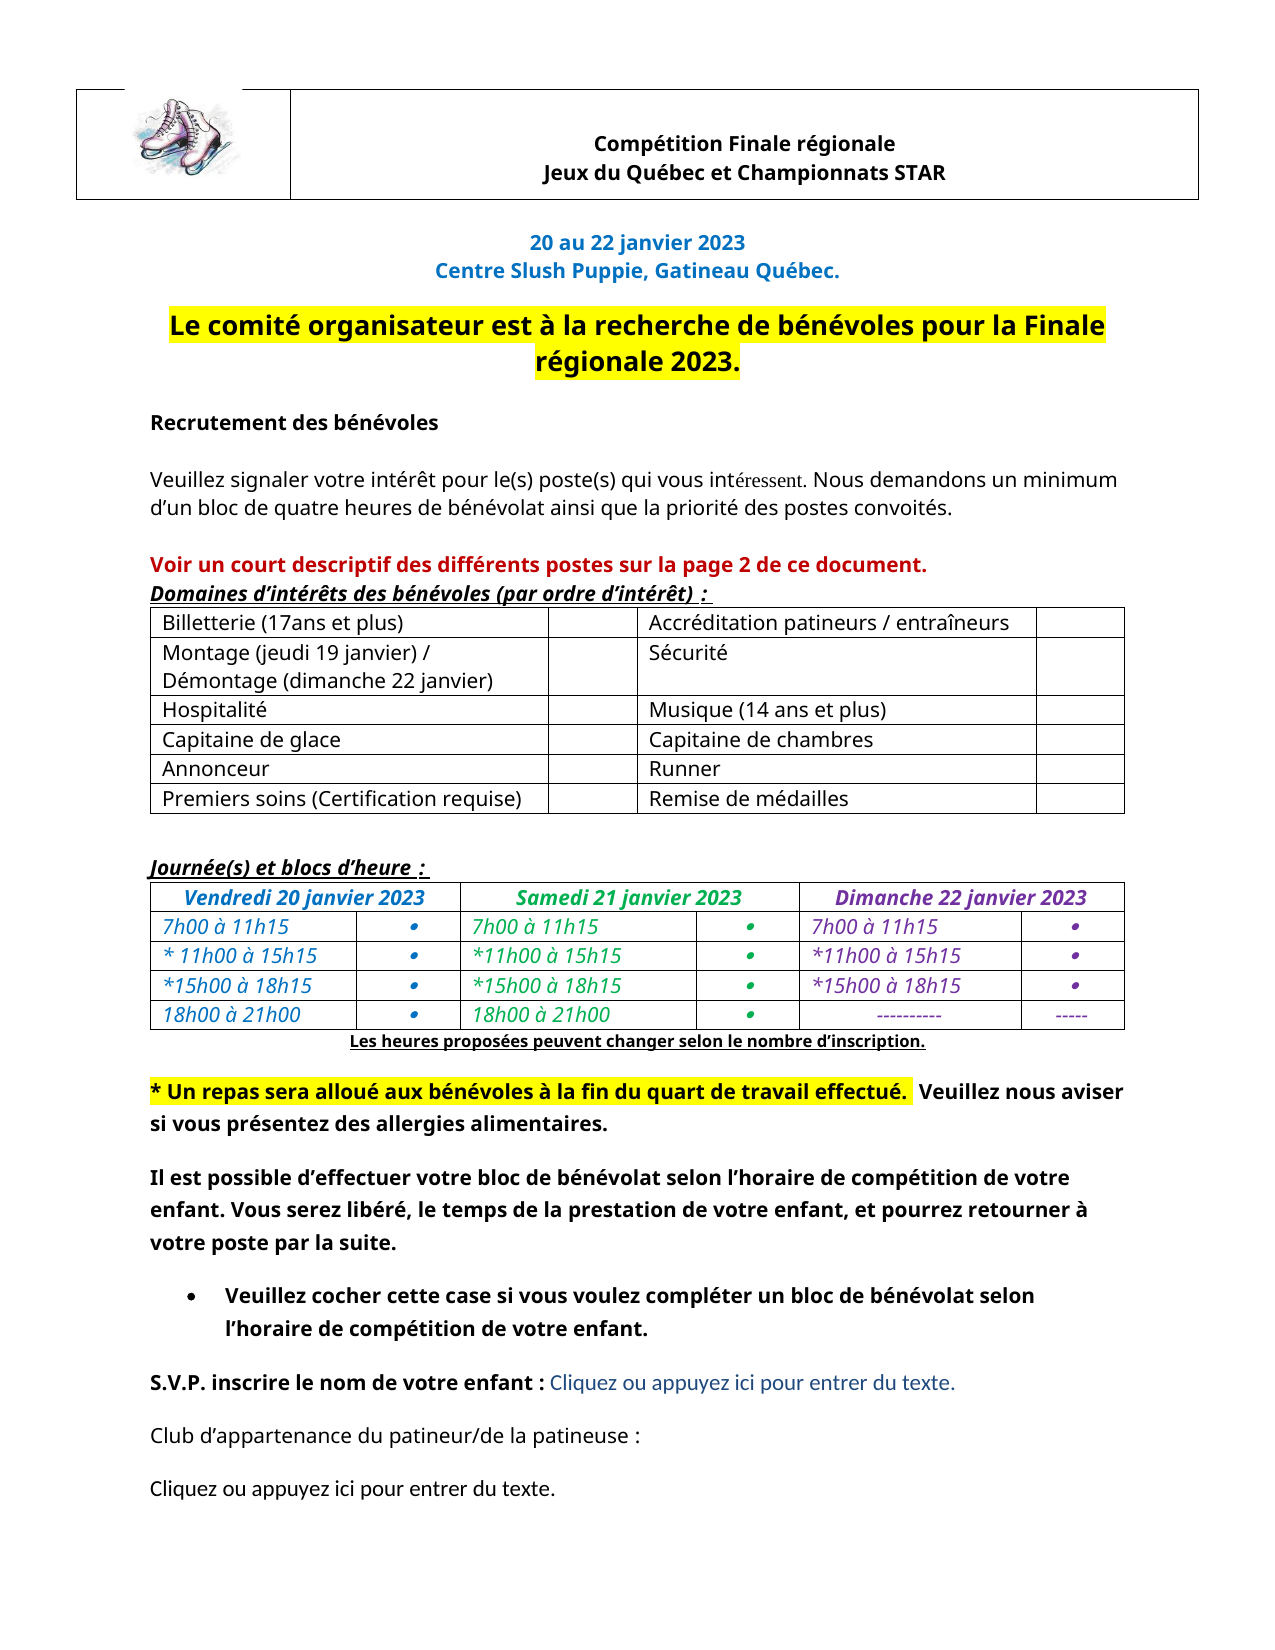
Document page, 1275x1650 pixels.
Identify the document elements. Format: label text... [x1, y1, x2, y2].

table_cell [697, 912, 799, 941]
table_cell [357, 1001, 460, 1029]
text Les heures proposées peuvent changer selon le nombre d’inscription. [150, 1030, 1125, 1053]
table_header [1037, 608, 1124, 637]
text Club d’appartenance du patineur/de la patineuse : [150, 1421, 1125, 1449]
table_cell [549, 696, 637, 724]
list Veuillez cocher cette case si vous voulez compléter un bloc de bénévolat selon l’horaire de compétition de votre enfant. [187, 1282, 1125, 1343]
table_cell 18h00 à 21h00 [461, 1001, 696, 1029]
text Il est possible d’effectuer votre bloc de bénévolat selon l’horaire de compétition de votre enfant. Vous serez libéré, le temps de la prestation de votre enfant, et pourrez retourner à votre poste par la suite. [150, 1163, 1125, 1257]
table_cell 7h00 à 11h15 [461, 912, 696, 941]
table_cell [357, 942, 460, 970]
table_cell [1037, 638, 1124, 694]
table_cell *15h00 à 18h15 [800, 971, 1021, 999]
table_cell [1037, 784, 1124, 812]
table_cell [1022, 971, 1124, 999]
table_cell [697, 1001, 799, 1029]
table_cell [357, 971, 460, 999]
table_cell [1037, 696, 1124, 724]
table_cell Hospitalité [151, 696, 548, 724]
table_cell Premiers soins (Certification requise) [151, 784, 548, 812]
table_header Vendredi 20 janvier 2023 [151, 883, 460, 911]
text Le comité organisateur est à la recherche de bénévoles pour la Finale régionale 2023. [740, 306, 1125, 380]
table_header [77, 90, 290, 199]
table_header Compétition Finale régionale Jeux du Québec et Championnats STAR [291, 90, 1198, 199]
table_cell Capitaine de chambres [638, 725, 1036, 753]
table_cell [697, 942, 799, 970]
table_cell Annonceur [151, 755, 548, 783]
table_cell [549, 755, 637, 783]
table_cell [357, 912, 460, 941]
table_cell *15h00 à 18h15 [151, 971, 356, 999]
table_cell ---------- [800, 1001, 1021, 1029]
table_cell ----- [1022, 1001, 1124, 1029]
table_cell [1037, 725, 1124, 753]
text * Un repas sera alloué aux bénévoles à la fin du quart de travail effectué. Veuillez nous aviser si vous présentez des allergies alimentaires. [150, 1077, 1125, 1138]
table_header Samedi 21 janvier 2023 [461, 883, 799, 911]
text Recrutement des bénévoles [150, 408, 1125, 437]
table_cell Capitaine de glace [151, 725, 548, 753]
table_cell *15h00 à 18h15 [461, 971, 696, 999]
table_cell [1037, 755, 1124, 783]
text 20 au 22 janvier 2023 [150, 228, 1125, 257]
text Veuillez signaler votre intérêt pour le(s) poste(s) qui vous intéressent. Nous demandons un minimum d’un bloc de quatre heures de bénévolat ainsi que la priorité des postes convoités. [150, 465, 1125, 522]
table_cell 7h00 à 11h15 [151, 912, 356, 941]
table_cell [549, 784, 637, 812]
text Journée(s) et blocs d’heure : [150, 853, 1125, 882]
table_cell 18h00 à 21h00 [151, 1001, 356, 1029]
table_cell [1022, 912, 1124, 941]
table_header [549, 608, 637, 637]
table_header Dimanche 22 janvier 2023 [800, 883, 1124, 911]
table_cell Sécurité [638, 638, 1036, 694]
table_cell [1022, 942, 1124, 970]
table_cell [549, 725, 637, 753]
table_cell Musique (14 ans et plus) [638, 696, 1036, 724]
table_cell [697, 971, 799, 999]
table_header Accréditation patineurs / entraîneurs [638, 608, 1036, 637]
table_header Billetterie (17ans et plus) [151, 608, 548, 637]
picture [124, 89, 243, 182]
table_cell *11h00 à 15h15 [800, 942, 1021, 970]
text Domaines d’intérêts des bénévoles (par ordre d’intérêt) : [150, 579, 1125, 607]
text Le comité organisateur est à la recherche de bénévoles pour la Finale régionale 2023. [150, 306, 535, 380]
table_cell *11h00 à 15h15 [461, 942, 696, 970]
table_cell Montage (jeudi 19 janvier) / Démontage (dimanche 22 janvier) [151, 638, 548, 694]
table_cell Runner [638, 755, 1036, 783]
table_cell * 11h00 à 15h15 [151, 942, 356, 970]
text S.V.P. inscrire le nom de votre enfant : [150, 1368, 1125, 1396]
table_cell [549, 638, 637, 694]
text Voir un court descriptif des différents postes sur la page 2 de ce document. [150, 550, 1125, 579]
table_cell 7h00 à 11h15 [800, 912, 1021, 941]
text Centre Slush Puppie, Gatineau Québec. [150, 257, 1125, 285]
table_cell Remise de médailles [638, 784, 1036, 812]
